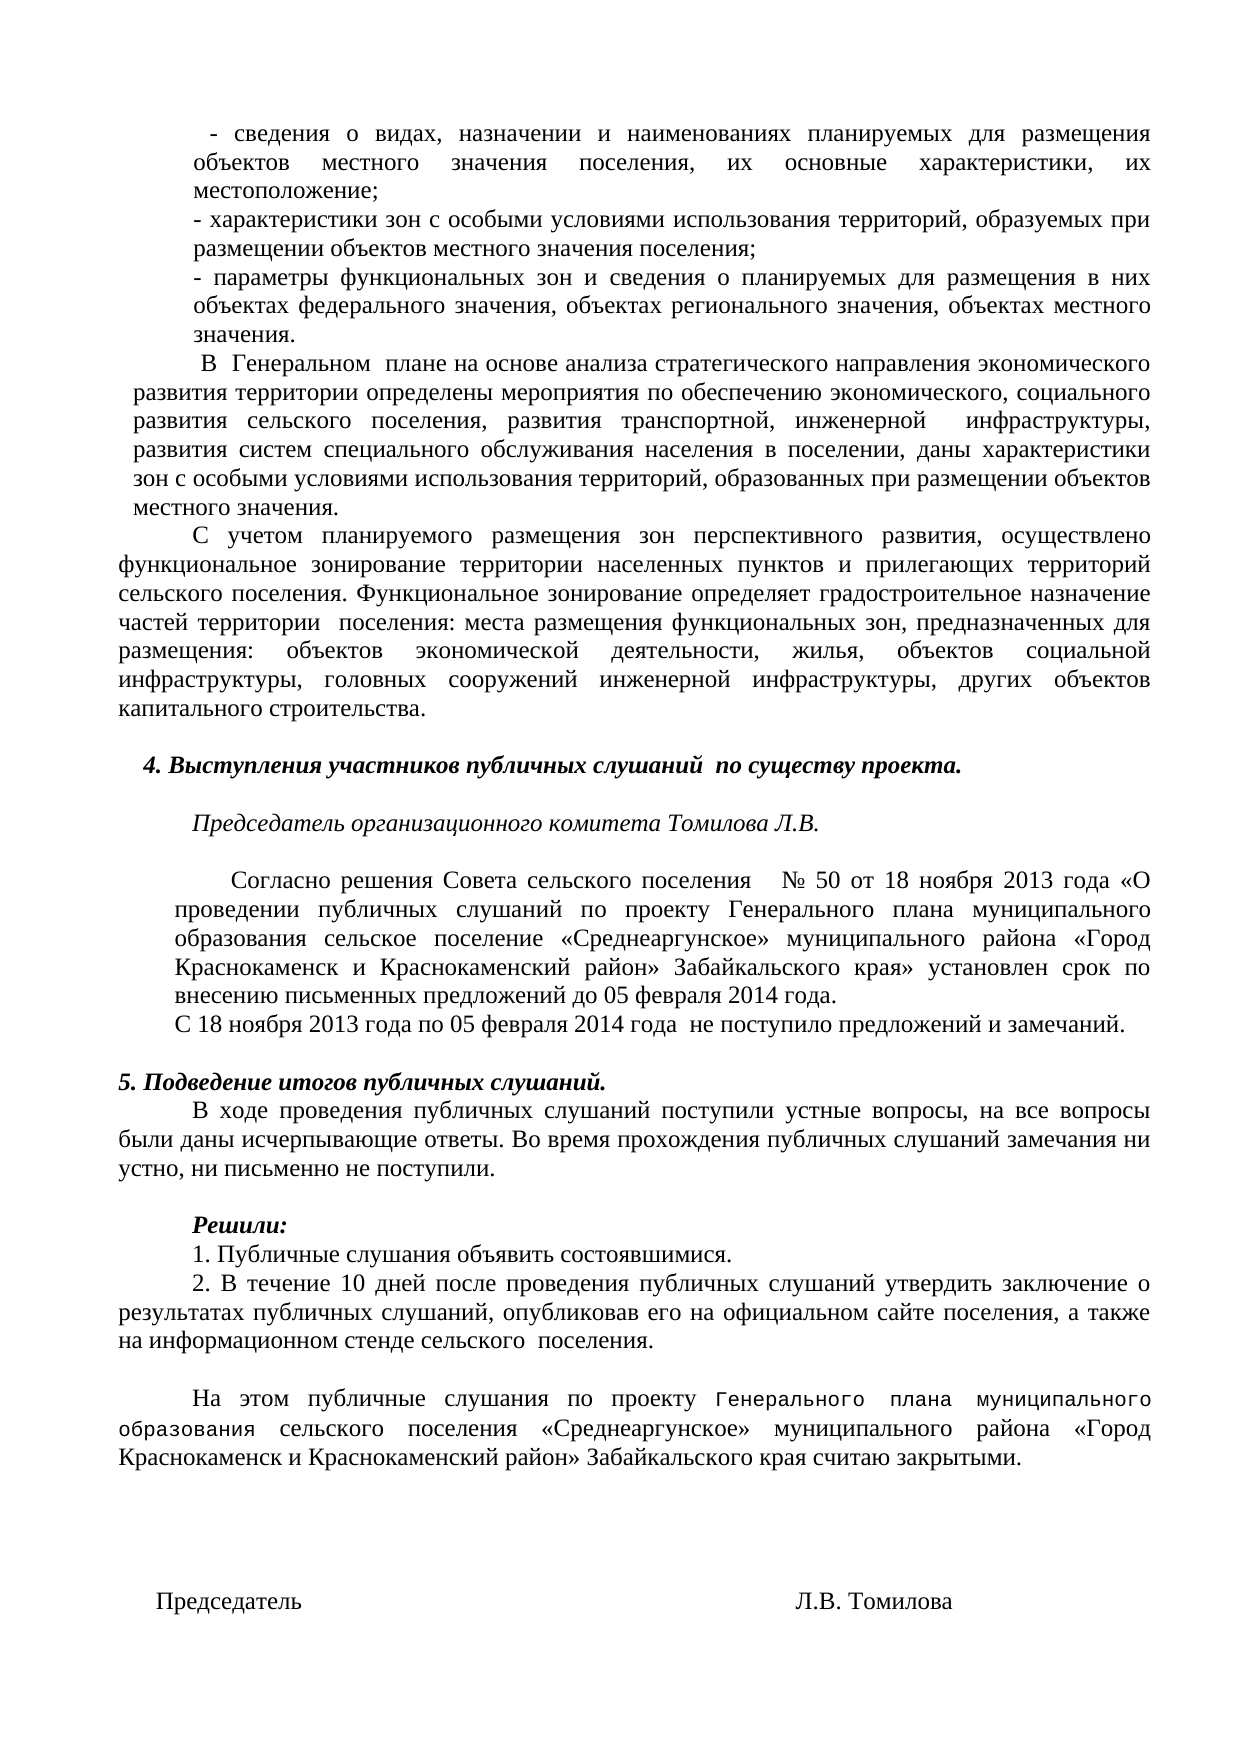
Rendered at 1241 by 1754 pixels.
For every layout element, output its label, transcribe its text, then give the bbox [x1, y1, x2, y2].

text В ходе проведения публичных слушаний поступили устные вопросы, на все вопросы были даны исчерпывающие ответы. Во время прохождения публичных слушаний замечания ни устно, ни письменно не поступили. [118, 1096, 1152, 1182]
text 5. Подведение итогов публичных слушаний. [118, 1067, 1152, 1096]
text С учетом планируемого размещения зон перспективного развития, осуществлено функциональное зонирование территории населенных пунктов и прилегающих территорий сельского поселения. Функциональное зонирование определяет градостроительное назначение частей территории поселения: места размещения функциональных зон, предназначенных для размещения: объектов экономической деятельности, жилья, объектов социальной инфраструктуры, головных сооружений инженерной инфраструктуры, других объектов капитального строительства. [118, 521, 1152, 722]
list - параметры функциональных зон и сведения о планируемых для размещения в них объектах федерального значения, объектах регионального значения, объектах местного значения. [193, 262, 1152, 348]
text Председатель Л.В. Томилова [118, 1586, 1152, 1615]
list - характеристики зон с особыми условиями использования территорий, образуемых при размещении объектов местного значения поселения; [193, 204, 1152, 262]
text На этом публичные слушания по проекту Генерального плана муниципального образования сельского поселения «Среднеаргунское» муниципального района «Город Краснокаменск и Краснокаменский район» Забайкальского края считаю закрытыми. [118, 1383, 1152, 1471]
text В Генеральном плане на основе анализа стратегического направления экономического развития территории определены мероприятия по обеспечению экономического, социального развития сельского поселения, развития транспортной, инженерной инфраструктуры, развития систем специального обслуживания населения в поселении, даны характеристики зон с особыми условиями использования территорий, образованных при размещении объектов местного значения. [133, 348, 1152, 521]
text Председатель организационного комитета Томилова Л.В. [118, 808, 1152, 837]
text Решили: [118, 1211, 1152, 1239]
text 1. Публичные слушания объявить состоявшимися. [118, 1239, 1152, 1268]
text 2. В течение 10 дней после проведения публичных слушаний утвердить заключение о результатах публичных слушаний, опубликовав его на официальном сайте поселения, а также на информационном стенде сельского поселения. [118, 1268, 1152, 1354]
text С 18 ноября 2013 года по 05 февраля 2014 года не поступило предложений и замечаний. [118, 1009, 1152, 1038]
text Согласно решения Совета сельского поселения № 50 от 18 ноября 2013 года «О проведении публичных слушаний по проекту Генерального плана муниципального образования сельское поселение «Среднеаргунское» муниципального района «Город Краснокаменск и Краснокаменский район» Забайкальского края» установлен срок по внесению письменных предложений до 05 февраля 2014 года. [174, 866, 1152, 1009]
text 4. Выступления участников публичных слушаний по существу проекта. [118, 751, 1152, 779]
list - сведения о видах, назначении и наименованиях планируемых для размещения объектов местного значения поселения, их основные характеристики, их местоположение; [193, 118, 1152, 204]
